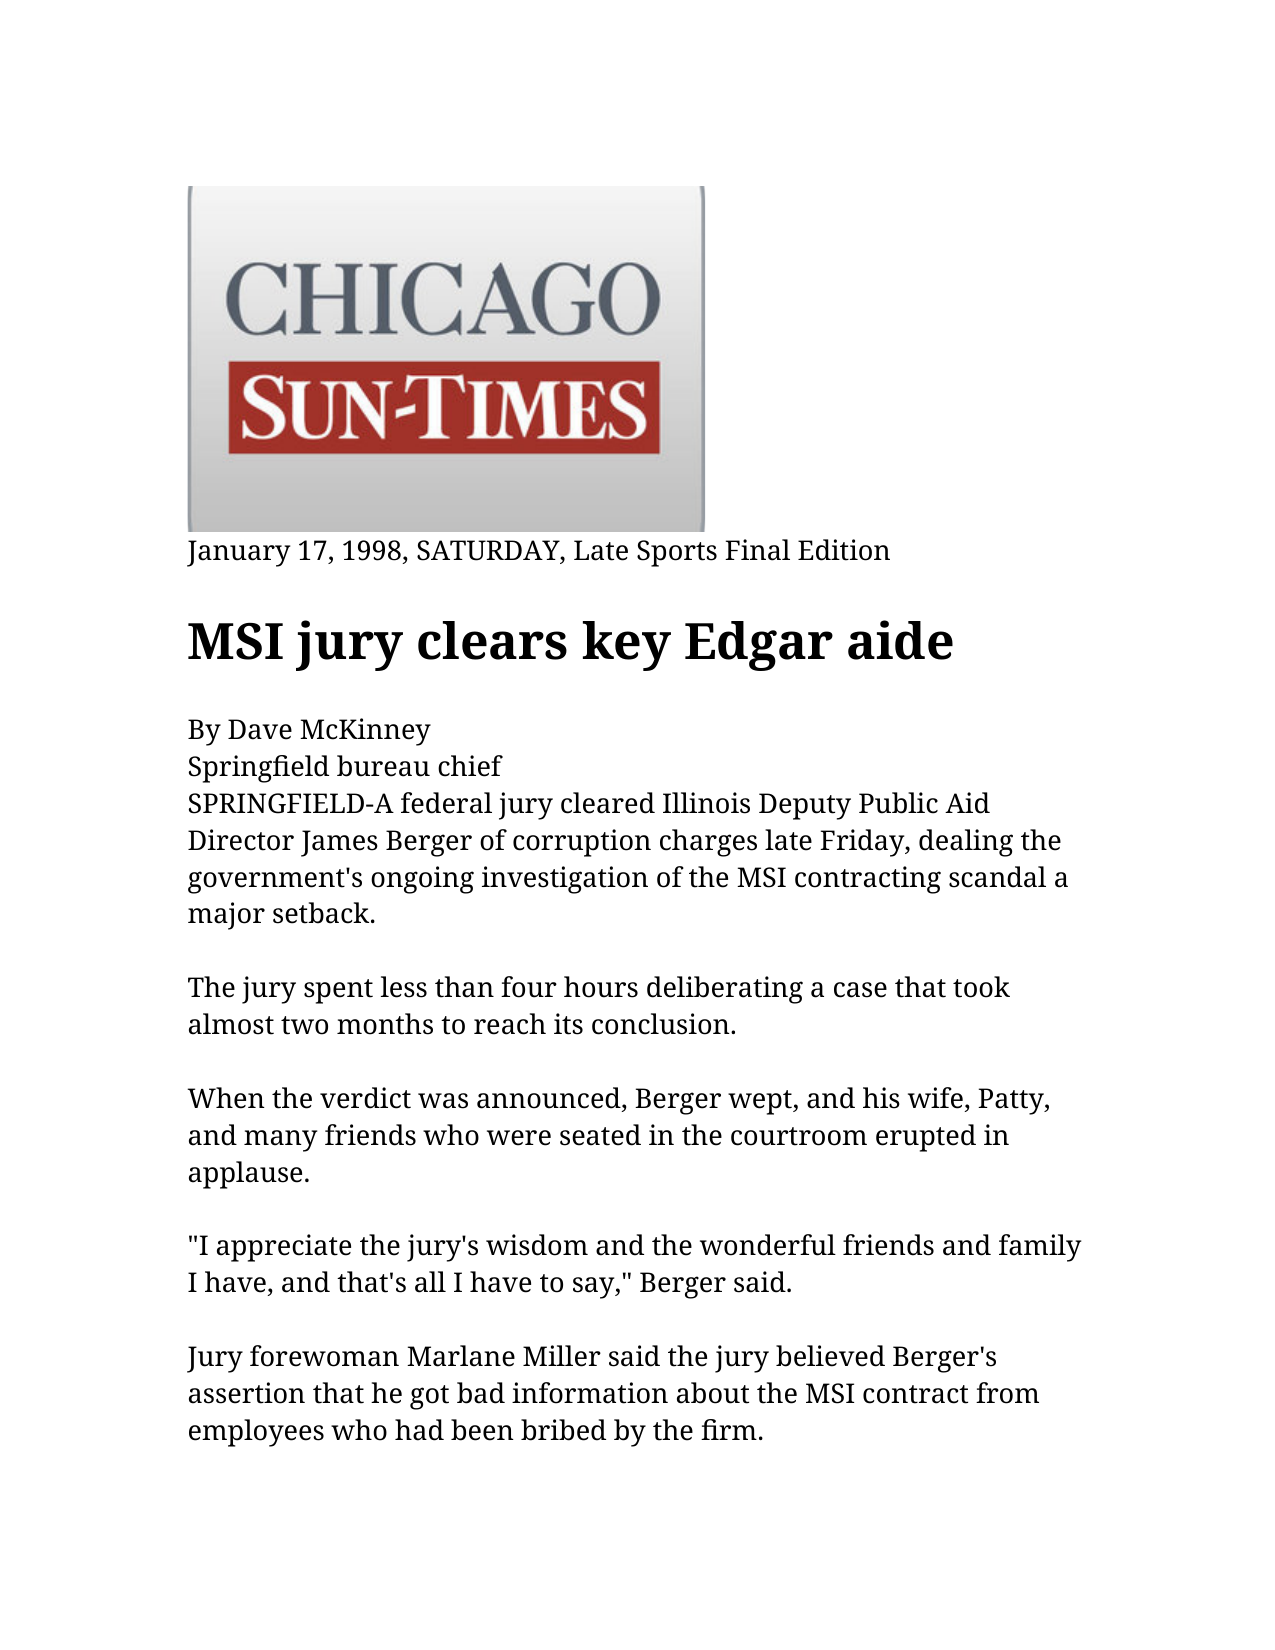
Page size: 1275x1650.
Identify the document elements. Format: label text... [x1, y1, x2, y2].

picture [187, 186, 705, 532]
text Jury forewoman Marlane Miller said the jury believed Berger's assertion that he got bad information about the MSI contract from employees who had been bribed by the firm. [187, 1337, 1087, 1448]
text The jury spent less than four hours deliberating a case that took almost two months to reach its conclusion. [187, 969, 1087, 1042]
text When the verdict was announced, Berger wept, and his wife, Patty, and many friends who were seated in the courtroom erupted in applause. [187, 1079, 1087, 1190]
text MSI jury clears key Edgar aide [187, 606, 1087, 674]
text "I appreciate the jury's wisdom and the wonderful friends and family I have, and that's all I have to say," Berger said. [187, 1227, 1087, 1301]
text January 17, 1998, SATURDAY, Late Sports Final Edition [187, 532, 1087, 569]
text By Dave McKinney [187, 711, 1087, 747]
text SPRINGFIELD-A federal jury cleared Illinois Deputy Public Aid Director James Berger of corruption charges late Friday, dealing the government's ongoing investigation of the MSI contracting scandal a major setback. [187, 784, 1087, 932]
text Springfield bureau chief [187, 747, 1087, 784]
